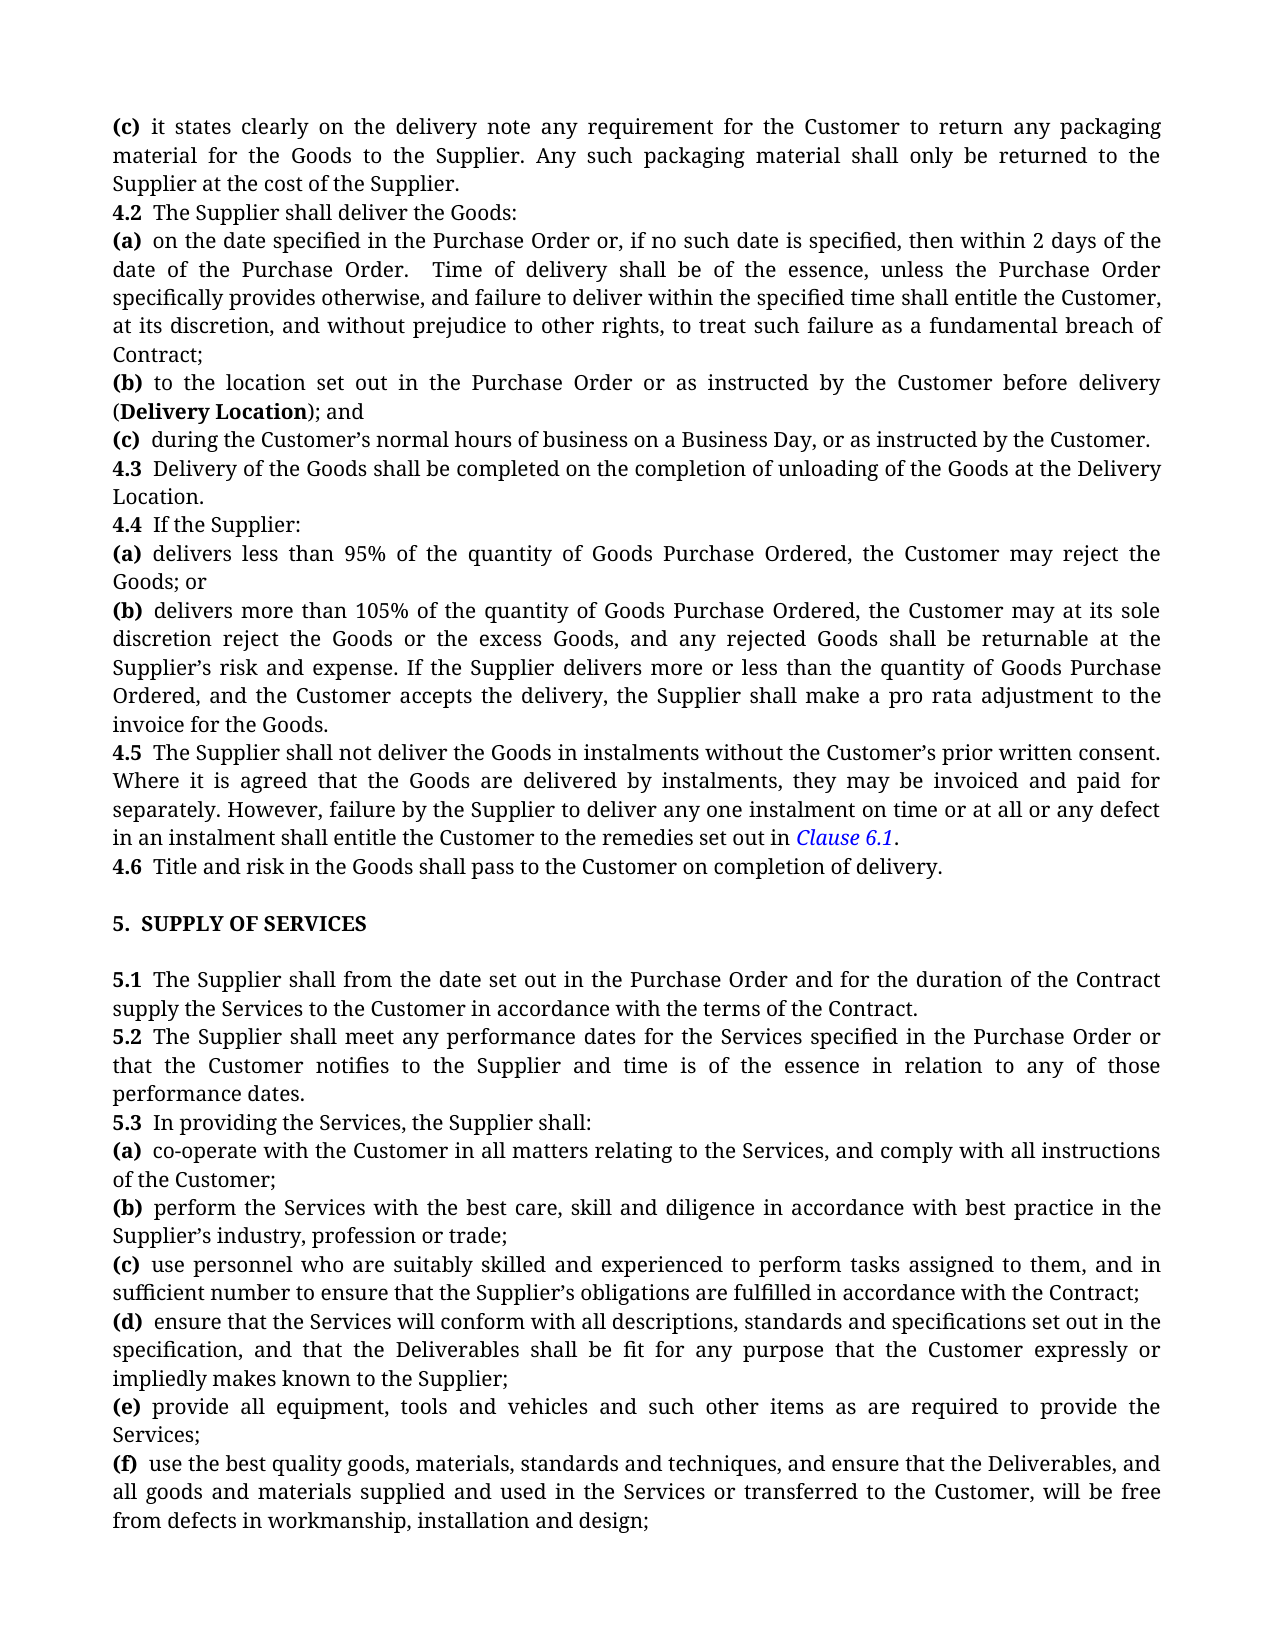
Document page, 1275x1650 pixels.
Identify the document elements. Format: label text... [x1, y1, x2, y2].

text (d) ensure that the Services will conform with all descriptions, standards and specifications set out in the specification, and that the Deliverables shall be fit for any purpose that the Customer expressly or impliedly makes known to the Supplier; [112, 1307, 1162, 1392]
text 4.5 The Supplier shall not deliver the Goods in instalments without the Customer’s prior written consent. Where it is agreed that the Goods are delivered by instalments, they may be invoiced and paid for separately. However, failure by the Supplier to deliver any one instalment on time or at all or any defect in an instalment shall entitle the Customer to the remedies set out in Clause 6.1. [112, 738, 1162, 852]
text 5.3 In providing the Services, the Supplier shall: [112, 1108, 1162, 1136]
text (a) co-operate with the Customer in all matters relating to the Services, and comply with all instructions of the Customer; [112, 1136, 1162, 1193]
text (c) use personnel who are suitably skilled and experienced to perform tasks assigned to them, and in sufficient number to ensure that the Supplier’s obligations are fulfilled in accordance with the Contract; [112, 1250, 1162, 1307]
text 4.2 The Supplier shall deliver the Goods: [112, 198, 1162, 226]
text (b) perform the Services with the best care, skill and diligence in accordance with best practice in the Supplier’s industry, profession or trade; [112, 1193, 1162, 1250]
text 5. SUPPLY OF SERVICES [112, 909, 1162, 937]
text (a) delivers less than 95% of the quantity of Goods Purchase Ordered, the Customer may reject the Goods; or [112, 539, 1162, 596]
text 5.2 The Supplier shall meet any performance dates for the Services specified in the Purchase Order or that the Customer notifies to the Supplier and time is of the essence in relation to any of those performance dates. [112, 1022, 1162, 1108]
text (f) use the best quality goods, materials, standards and techniques, and ensure that the Deliverables, and all goods and materials supplied and used in the Services or transferred to the Customer, will be free from defects in workmanship, installation and design; [112, 1449, 1162, 1534]
text 4.3 Delivery of the Goods shall be completed on the completion of unloading of the Goods at the Delivery Location. [112, 454, 1162, 511]
text (e) provide all equipment, tools and vehicles and such other items as are required to provide the Services; [112, 1392, 1162, 1449]
text (b) to the location set out in the Purchase Order or as instructed by the Customer before delivery (Delivery Location); and [112, 368, 1162, 425]
text 4.4 If the Supplier: [112, 511, 1162, 539]
text (c) it states clearly on the delivery note any requirement for the Customer to return any packaging material for the Goods to the Supplier. Any such packaging material shall only be returned to the Supplier at the cost of the Supplier. [112, 112, 1162, 198]
text (c) during the Customer’s normal hours of business on a Business Day, or as instructed by the Customer. [112, 425, 1162, 454]
text 4.6 Title and risk in the Goods shall pass to the Customer on completion of delivery. [112, 852, 1162, 880]
text 5.1 The Supplier shall from the date set out in the Purchase Order and for the duration of the Contract supply the Services to the Customer in accordance with the terms of the Contract. [112, 966, 1162, 1022]
text (b) delivers more than 105% of the quantity of Goods Purchase Ordered, the Customer may at its sole discretion reject the Goods or the excess Goods, and any rejected Goods shall be returnable at the Supplier’s risk and expense. If the Supplier delivers more or less than the quantity of Goods Purchase Ordered, and the Customer accepts the delivery, the Supplier shall make a pro rata adjustment to the invoice for the Goods. [112, 596, 1162, 738]
text (a) on the date specified in the Purchase Order or, if no such date is specified, then within 2 days of the date of the Purchase Order. Time of delivery shall be of the essence, unless the Purchase Order specifically provides otherwise, and failure to deliver within the specified time shall entitle the Customer, at its discretion, and without prejudice to other rights, to treat such failure as a fundamental breach of Contract; [112, 226, 1162, 368]
